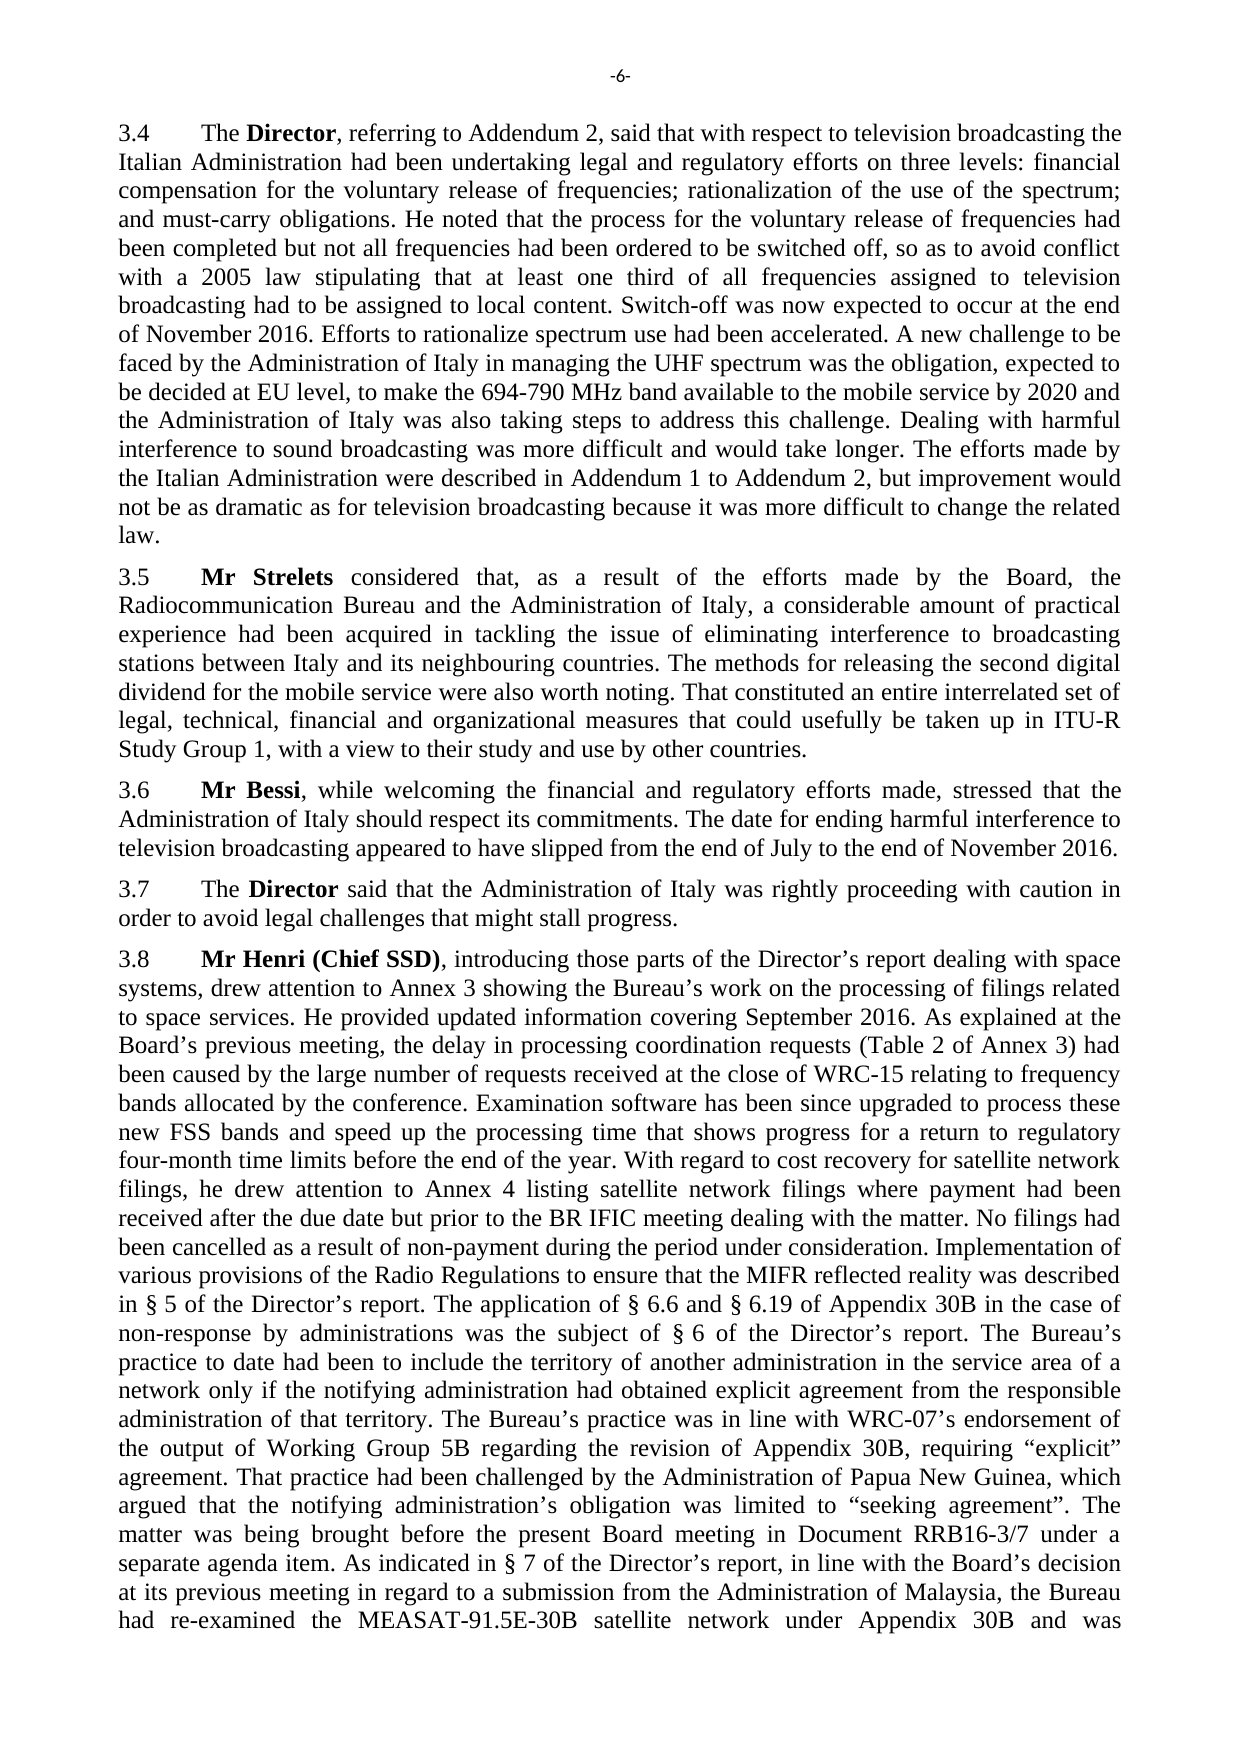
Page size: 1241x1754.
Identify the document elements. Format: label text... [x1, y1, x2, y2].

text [118, 944, 1122, 1634]
text 3.6 Mr Bessi, while welcoming the financial and regulatory efforts made, stressed that the Administration of Italy should respect its commitments. The date for ending harmful interference to television broadcasting appeared to have slipped from the end of July to the end of November 2016. [118, 776, 1122, 862]
text 3.5 Mr Strelets considered that, as a result of the efforts made by the Board, the Radiocommunication Bureau and the Administration of Italy, a considerable amount of practical experience had been acquired in tackling the issue of eliminating interference to broadcasting stations between Italy and its neighbouring countries. The methods for releasing the second digital dividend for the mobile service were also worth noting. That constituted an entire interrelated set of legal, technical, financial and organizational measures that could usefully be taken up in ITU-R Study Group 1, with a view to their study and use by other countries. [118, 562, 1122, 763]
text 3.4 The Director, referring to Addendum 2, said that with respect to television broadcasting the Italian Administration had been undertaking legal and regulatory efforts on three levels: financial compensation for the voluntary release of frequencies; rationalization of the use of the spectrum; and must-carry obligations. He noted that the process for the voluntary release of frequencies had been completed but not all frequencies had been ordered to be switched off, so as to avoid conflict with a 2005 law stipulating that at least one third of all frequencies assigned to television broadcasting had to be assigned to local content. Switch-off was now expected to occur at the end of November 2016. Efforts to rationalize spectrum use had been accelerated. A new challenge to be faced by the Administration of Italy in managing the UHF spectrum was the obligation, expected to be decided at EU level, to make the 694-790 MHz band available to the mobile service by 2020 and the Administration of Italy was also taking steps to address this challenge. Dealing with harmful interference to sound broadcasting was more difficult and would take longer. The efforts made by the Italian Administration were described in Addendum 1 to Addendum 2, but improvement would not be as dramatic as for television broadcasting because it was more difficult to change the related law. [118, 118, 1122, 549]
text 3.7 The Director said that the Administration of Italy was rightly proceeding with caution in order to avoid legal challenges that might stall progress. [118, 874, 1122, 932]
